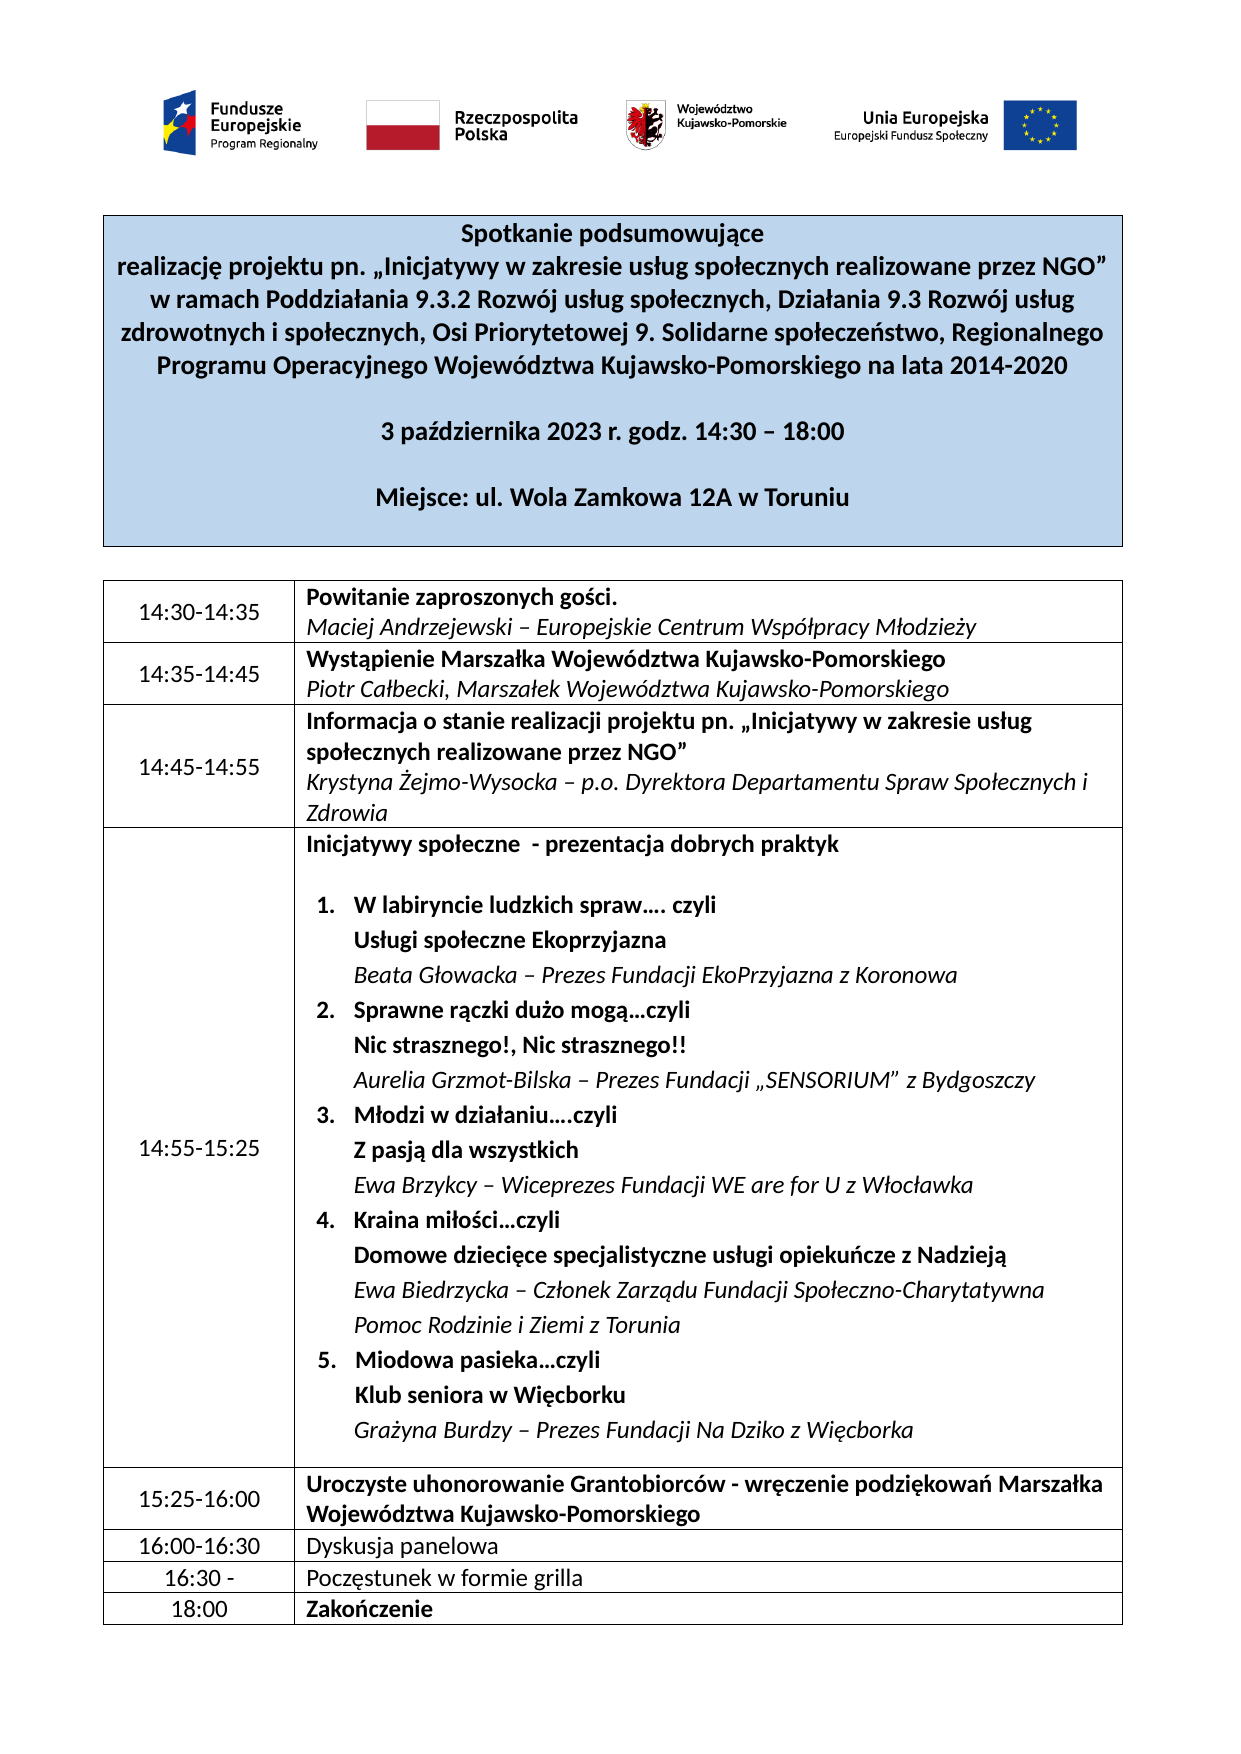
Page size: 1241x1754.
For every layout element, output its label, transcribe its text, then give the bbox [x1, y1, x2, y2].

table_cell 14:35-14:45 [104, 643, 294, 704]
picture [147, 73, 1093, 171]
table_cell Uroczyste uhonorowanie Grantobiorców - wręczenie podziękowań Marszałka Województwa Kujawsko-Pomorskiego [295, 1468, 1122, 1529]
table_cell Inicjatywy społeczne - prezentacja dobrych praktyk W labiryncie ludzkich spraw…. czyli Usługi społeczne Ekoprzyjazna Beata Głowacka – Prezes Fundacji EkoPrzyjazna z Koronowa Sprawne rączki dużo mogą…czyli Nic strasznego!, Nic strasznego!! Aurelia Grzmot-Bilska – Prezes Fundacji „SENSORIUM” z Bydgoszczy Młodzi w działaniu….czyli Z pasją dla wszystkich Ewa Brzykcy – Wiceprezes Fundacji WE are for U z Włocławka Kraina miłości…czyli Domowe dziecięce specjalistyczne usługi opiekuńcze z Nadzieją Ewa Biedrzycka – Członek Zarządu Fundacji Społeczno-Charytatywna Pomoc Rodzinie i Ziemi z Torunia Miodowa pasieka…czyli Klub seniora w Więcborku Grażyna Burdzy – Prezes Fundacji Na Dziko z Więcborka [295, 828, 1122, 1467]
table_cell Informacja o stanie realizacji projektu pn. „Inicjatywy w zakresie usług społecznych realizowane przez NGO” Krystyna Żejmo-Wysocka – p.o. Dyrektora Departamentu Spraw Społecznych i Zdrowia [295, 705, 1122, 827]
table_header 14:30-14:35 [104, 581, 294, 642]
table_header Powitanie zaproszonych gości. Maciej Andrzejewski – Europejskie Centrum Współpracy Młodzieży [295, 581, 1122, 642]
table_cell 14:55-15:25 [104, 828, 294, 1467]
table_cell Dyskusja panelowa [295, 1530, 1122, 1561]
table_cell 15:25-16:00 [104, 1468, 294, 1529]
table_cell Zakończenie [295, 1593, 1122, 1624]
table_cell Poczęstunek w formie grilla [295, 1562, 1122, 1592]
table_cell 14:45-14:55 [104, 705, 294, 827]
table_cell 16:30 - [104, 1562, 294, 1592]
table_cell Wystąpienie Marszałka Województwa Kujawsko-Pomorskiego Piotr Całbecki, Marszałek Województwa Kujawsko-Pomorskiego [295, 643, 1122, 704]
table_cell 16:00-16:30 [104, 1530, 294, 1561]
table_header Spotkanie podsumowujące realizację projektu pn. „Inicjatywy w zakresie usług społecznych realizowane przez NGO” w ramach Poddziałania 9.3.2 Rozwój usług społecznych, Działania 9.3 Rozwój usług zdrowotnych i społecznych, Osi Priorytetowej 9. Solidarne społeczeństwo, Regionalnego Programu Operacyjnego Województwa Kujawsko-Pomorskiego na lata 2014-2020 3 października 2023 r. godz. 14:30 – 18:00 Miejsce: ul. Wola Zamkowa 12A w Toruniu [104, 216, 1122, 546]
table_cell 18:00 [104, 1593, 294, 1624]
